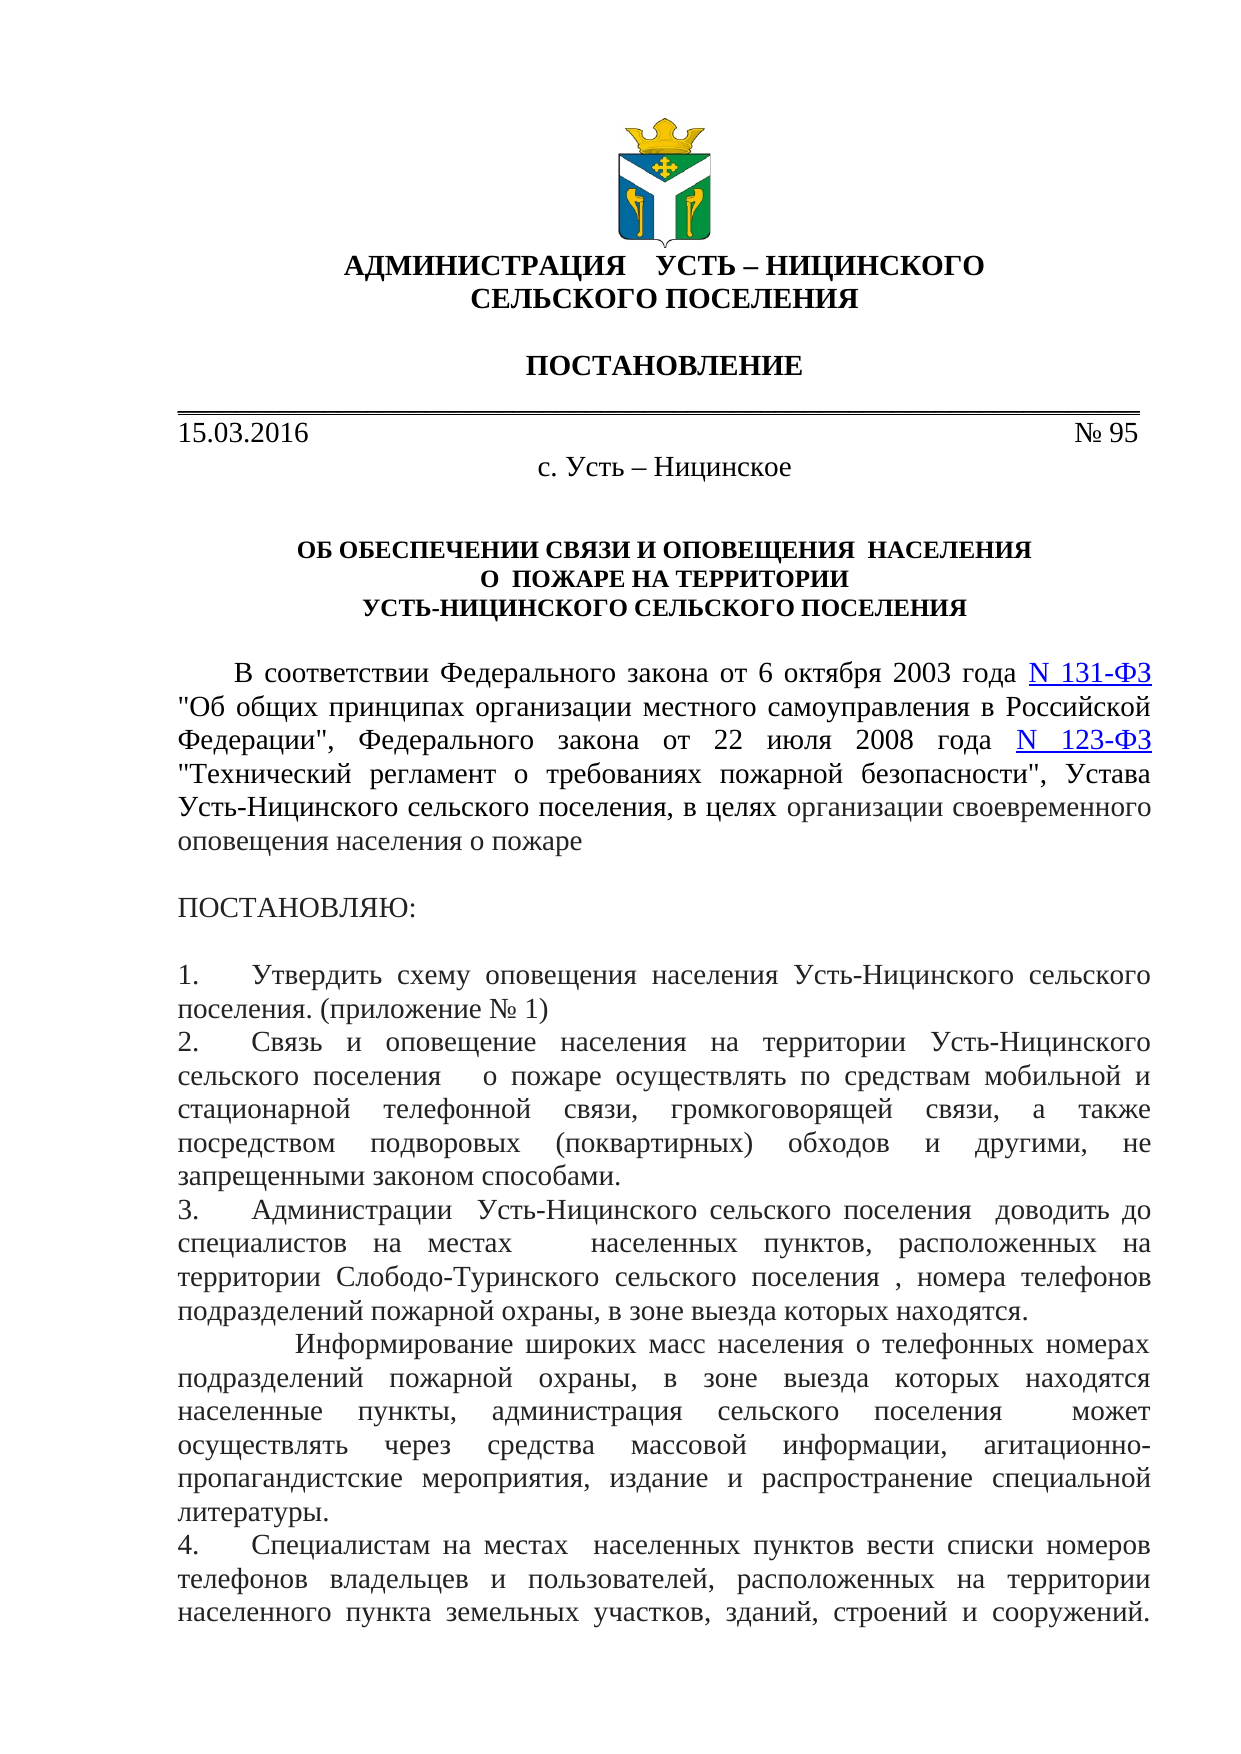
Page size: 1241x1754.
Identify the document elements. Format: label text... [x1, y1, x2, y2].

list Утвердить схему оповещения населения Усть-Ницинского сельского поселения. (приложение № 1) [177, 957, 1152, 1024]
text АДМИНИСТРАЦИЯ УСТЬ – НИЦИНСКОГО [177, 248, 1152, 281]
text В соответствии Федерального закона от 6 октября 2003 года N 131-ФЗ "Об общих принципах организации местного самоуправления в Российской Федерации", Федерального закона от 22 июля 2008 года N 123-ФЗ "Технический регламент о требованиях пожарной безопасности", Устава Усть-Ницинского сельского поселения, в целях организации своевременного оповещения населения о пожаре [177, 655, 1152, 857]
title ОБ ОБЕСПЕЧЕНИИ СВЯЗИ И ОПОВЕЩЕНИЯ НАСЕЛЕНИЯ [177, 536, 1152, 564]
title УСТЬ-НИЦИНСКОГО СЕЛЬСКОГО ПОСЕЛЕНИЯ [177, 593, 1152, 622]
picture [618, 118, 711, 248]
text СЕЛЬСКОГО ПОСЕЛЕНИЯ [177, 281, 1152, 315]
list Администрации Усть-Ницинского сельского поселения доводить до специалистов на местах населенных пунктов, расположенных на территории Слободо-Туринского сельского поселения , номера телефонов подразделений пожарной охраны, в зоне выезда которых находятся. [177, 1192, 1152, 1326]
title О ПОЖАРЕ НА ТЕРРИТОРИИ [177, 564, 1152, 593]
title 15.03.2016 № 95 [177, 416, 1152, 449]
title __________________________________________________________________ [177, 382, 1152, 416]
list Связь и оповещение населения на территории Усть-Ницинского сельского поселения о пожаре осуществлять по средствам мобильной и стационарной телефонной связи, громкоговорящей связи, а также посредством подворовых (поквартирных) обходов и другими, не запрещенными законом способами. [177, 1024, 1152, 1192]
title с. Усть – Ницинское [177, 449, 1152, 483]
text ПОСТАНОВЛЯЮ: [177, 890, 1152, 924]
text Информирование широких масс населения о телефонных номерах подразделений пожарной охраны, в зоне выезда которых находятся населенные пункты, администрация сельского поселения может осуществлять через средства массовой информации, агитационно-пропагандистские мероприятия, издание и распространение специальной литературы. [177, 1326, 1152, 1527]
text ПОСТАНОВЛЕНИЕ [177, 348, 1152, 382]
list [177, 1527, 1152, 1628]
